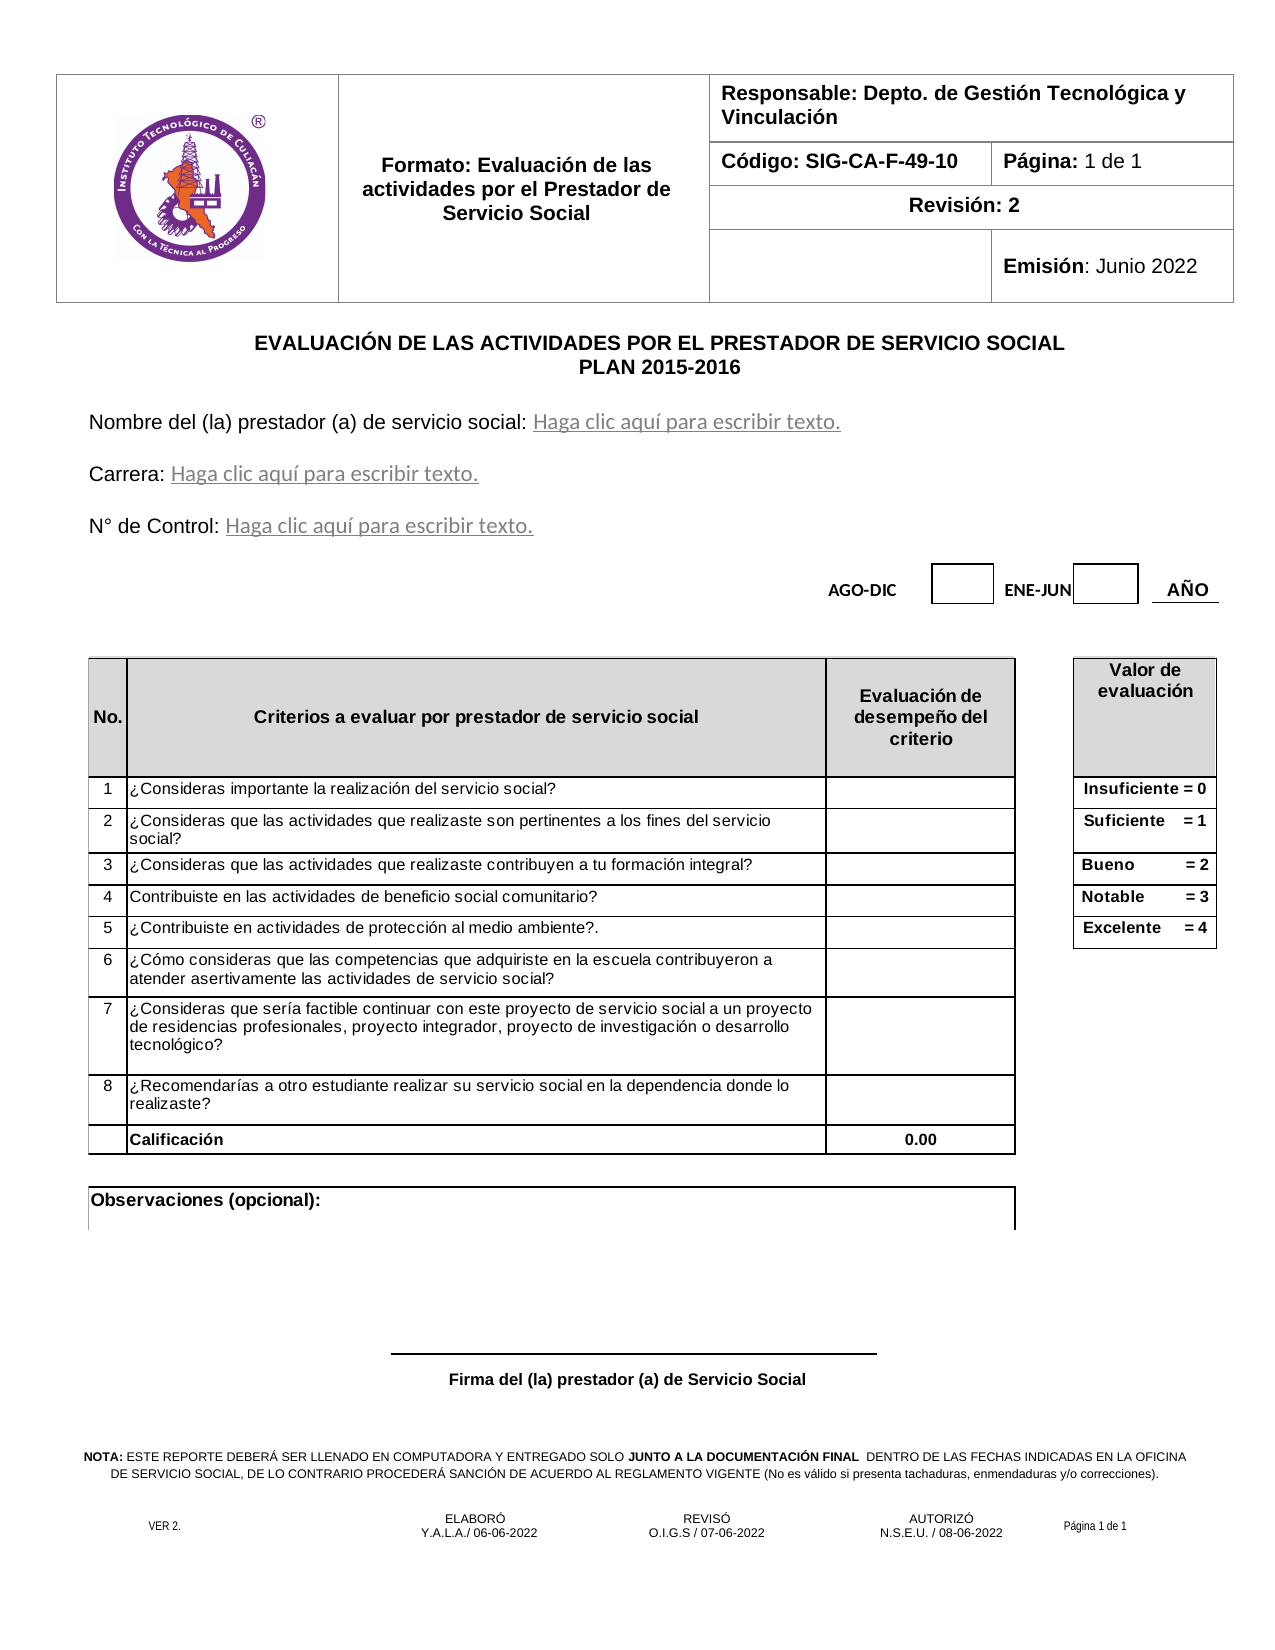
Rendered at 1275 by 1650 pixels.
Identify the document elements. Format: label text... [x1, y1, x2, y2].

text N° de Control: [88, 511, 1098, 539]
text Carrera: [88, 459, 1196, 487]
text Nombre del (la) prestador (a) de servicio social: [88, 407, 1196, 435]
picture [113, 115, 266, 262]
